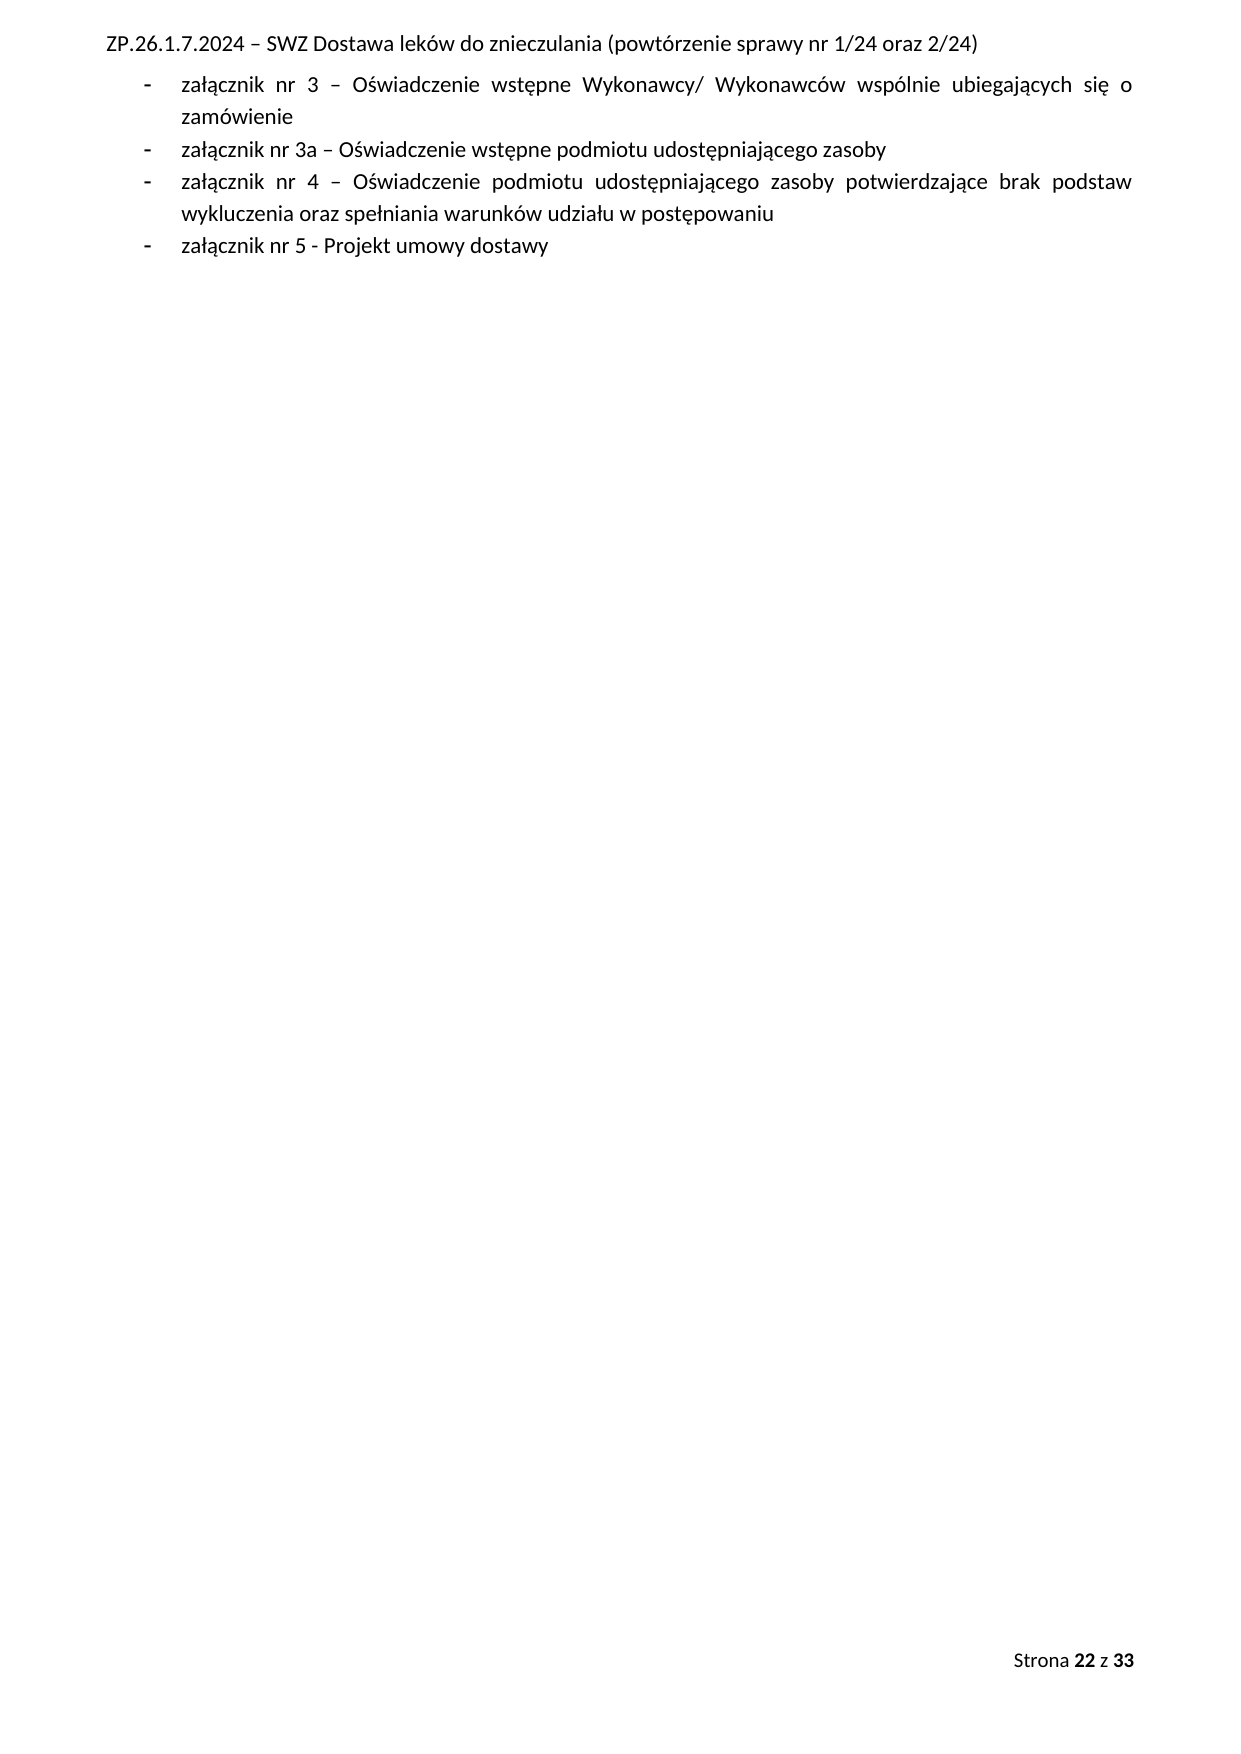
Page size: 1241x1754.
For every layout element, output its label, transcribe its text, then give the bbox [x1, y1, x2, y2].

list załącznik nr 3 – Oświadczenie wstępne Wykonawcy/ Wykonawców wspólnie ubiegających się o zamówienie [144, 70, 1134, 131]
list załącznik nr 3a – Oświadczenie wstępne podmiotu udostępniającego zasoby [144, 135, 1134, 163]
list załącznik nr 5 - Projekt umowy dostawy [144, 231, 1134, 259]
list załącznik nr 4 – Oświadczenie podmiotu udostępniającego zasoby potwierdzające brak podstaw wykluczenia oraz spełniania warunków udziału w postępowaniu [144, 167, 1134, 227]
